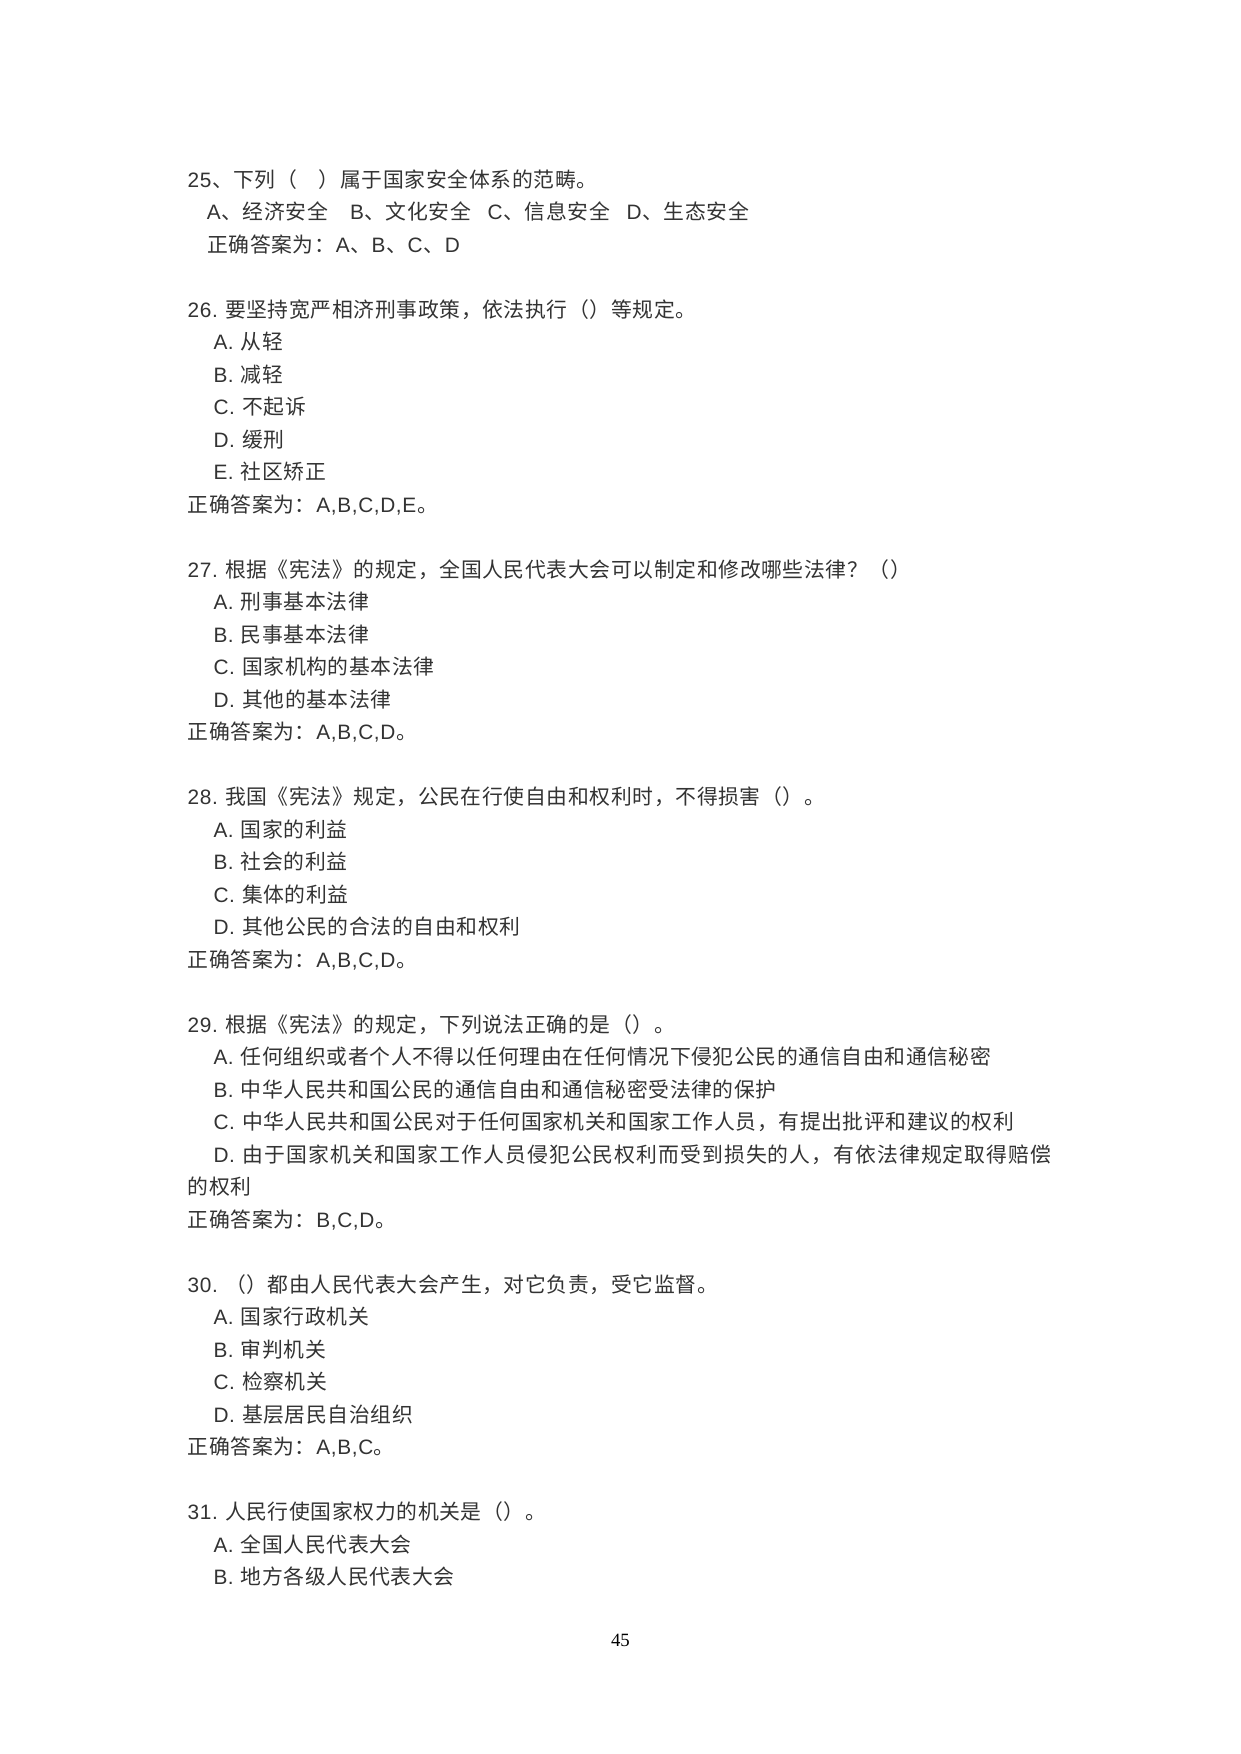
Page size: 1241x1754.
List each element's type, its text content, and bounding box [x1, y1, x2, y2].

text 26. 要坚持宽严相济刑事政策，依法执行（）等规定。 [187, 292, 1053, 324]
text D. 缓刑 [187, 422, 1053, 454]
text 29. 根据《宪法》的规定，下列说法正确的是（）。 [187, 1007, 1053, 1039]
text A. 全国人民代表大会 [187, 1527, 1053, 1559]
text A. 刑事基本法律 [187, 584, 1053, 617]
text A. 国家行政机关 [187, 1299, 1053, 1332]
text C. 检察机关 [187, 1364, 1053, 1397]
text A、经济安全 B、文化安全 C、信息安全 D、生态安全 [187, 194, 1053, 227]
text B. 社会的利益 [187, 844, 1053, 877]
text 27. 根据《宪法》的规定，全国人民代表大会可以制定和修改哪些法律？（） [187, 552, 1053, 584]
text D. 其他公民的合法的自由和权利 [187, 909, 1053, 942]
text B. 减轻 [187, 357, 1053, 389]
text 30. （）都由人民代表大会产生，对它负责，受它监督。 [187, 1267, 1053, 1299]
text D. 其他的基本法律 [187, 682, 1053, 714]
text C. 国家机构的基本法律 [187, 649, 1053, 682]
text 正确答案为：A,B,C,D,E。 [187, 487, 1053, 519]
text C. 不起诉 [187, 389, 1053, 422]
text B. 民事基本法律 [187, 617, 1053, 649]
text A. 从轻 [187, 324, 1053, 357]
text C. 中华人民共和国公民对于任何国家机关和国家工作人员，有提出批评和建议的权利 [187, 1104, 1053, 1137]
text B. 中华人民共和国公民的通信自由和通信秘密受法律的保护 [187, 1072, 1053, 1104]
text B. 审判机关 [187, 1332, 1053, 1364]
text E. 社区矫正 [187, 454, 1053, 487]
text 正确答案为：B,C,D。 [187, 1202, 1053, 1234]
text B. 地方各级人民代表大会 [187, 1559, 1053, 1592]
text 31. 人民行使国家权力的机关是（）。 [187, 1494, 1053, 1527]
text 正确答案为：A、B、C、D [187, 227, 1053, 259]
text D. 基层居民自治组织 [187, 1397, 1053, 1429]
text A. 任何组织或者个人不得以任何理由在任何情况下侵犯公民的通信自由和通信秘密 [187, 1039, 1053, 1072]
text 正确答案为：A,B,C,D。 [187, 714, 1053, 747]
text 28. 我国《宪法》规定，公民在行使自由和权利时，不得损害（）。 [187, 779, 1053, 812]
text A. 国家的利益 [187, 812, 1053, 844]
text 正确答案为：A,B,C。 [187, 1429, 1053, 1462]
text D. 由于国家机关和国家工作人员侵犯公民权利而受到损失的人，有依法律规定取得赔偿的权利 [187, 1137, 1053, 1202]
text C. 集体的利益 [187, 877, 1053, 909]
text 正确答案为：A,B,C,D。 [187, 942, 1053, 974]
list 下列（ ）属于国家安全体系的范畴。 [187, 162, 1053, 194]
